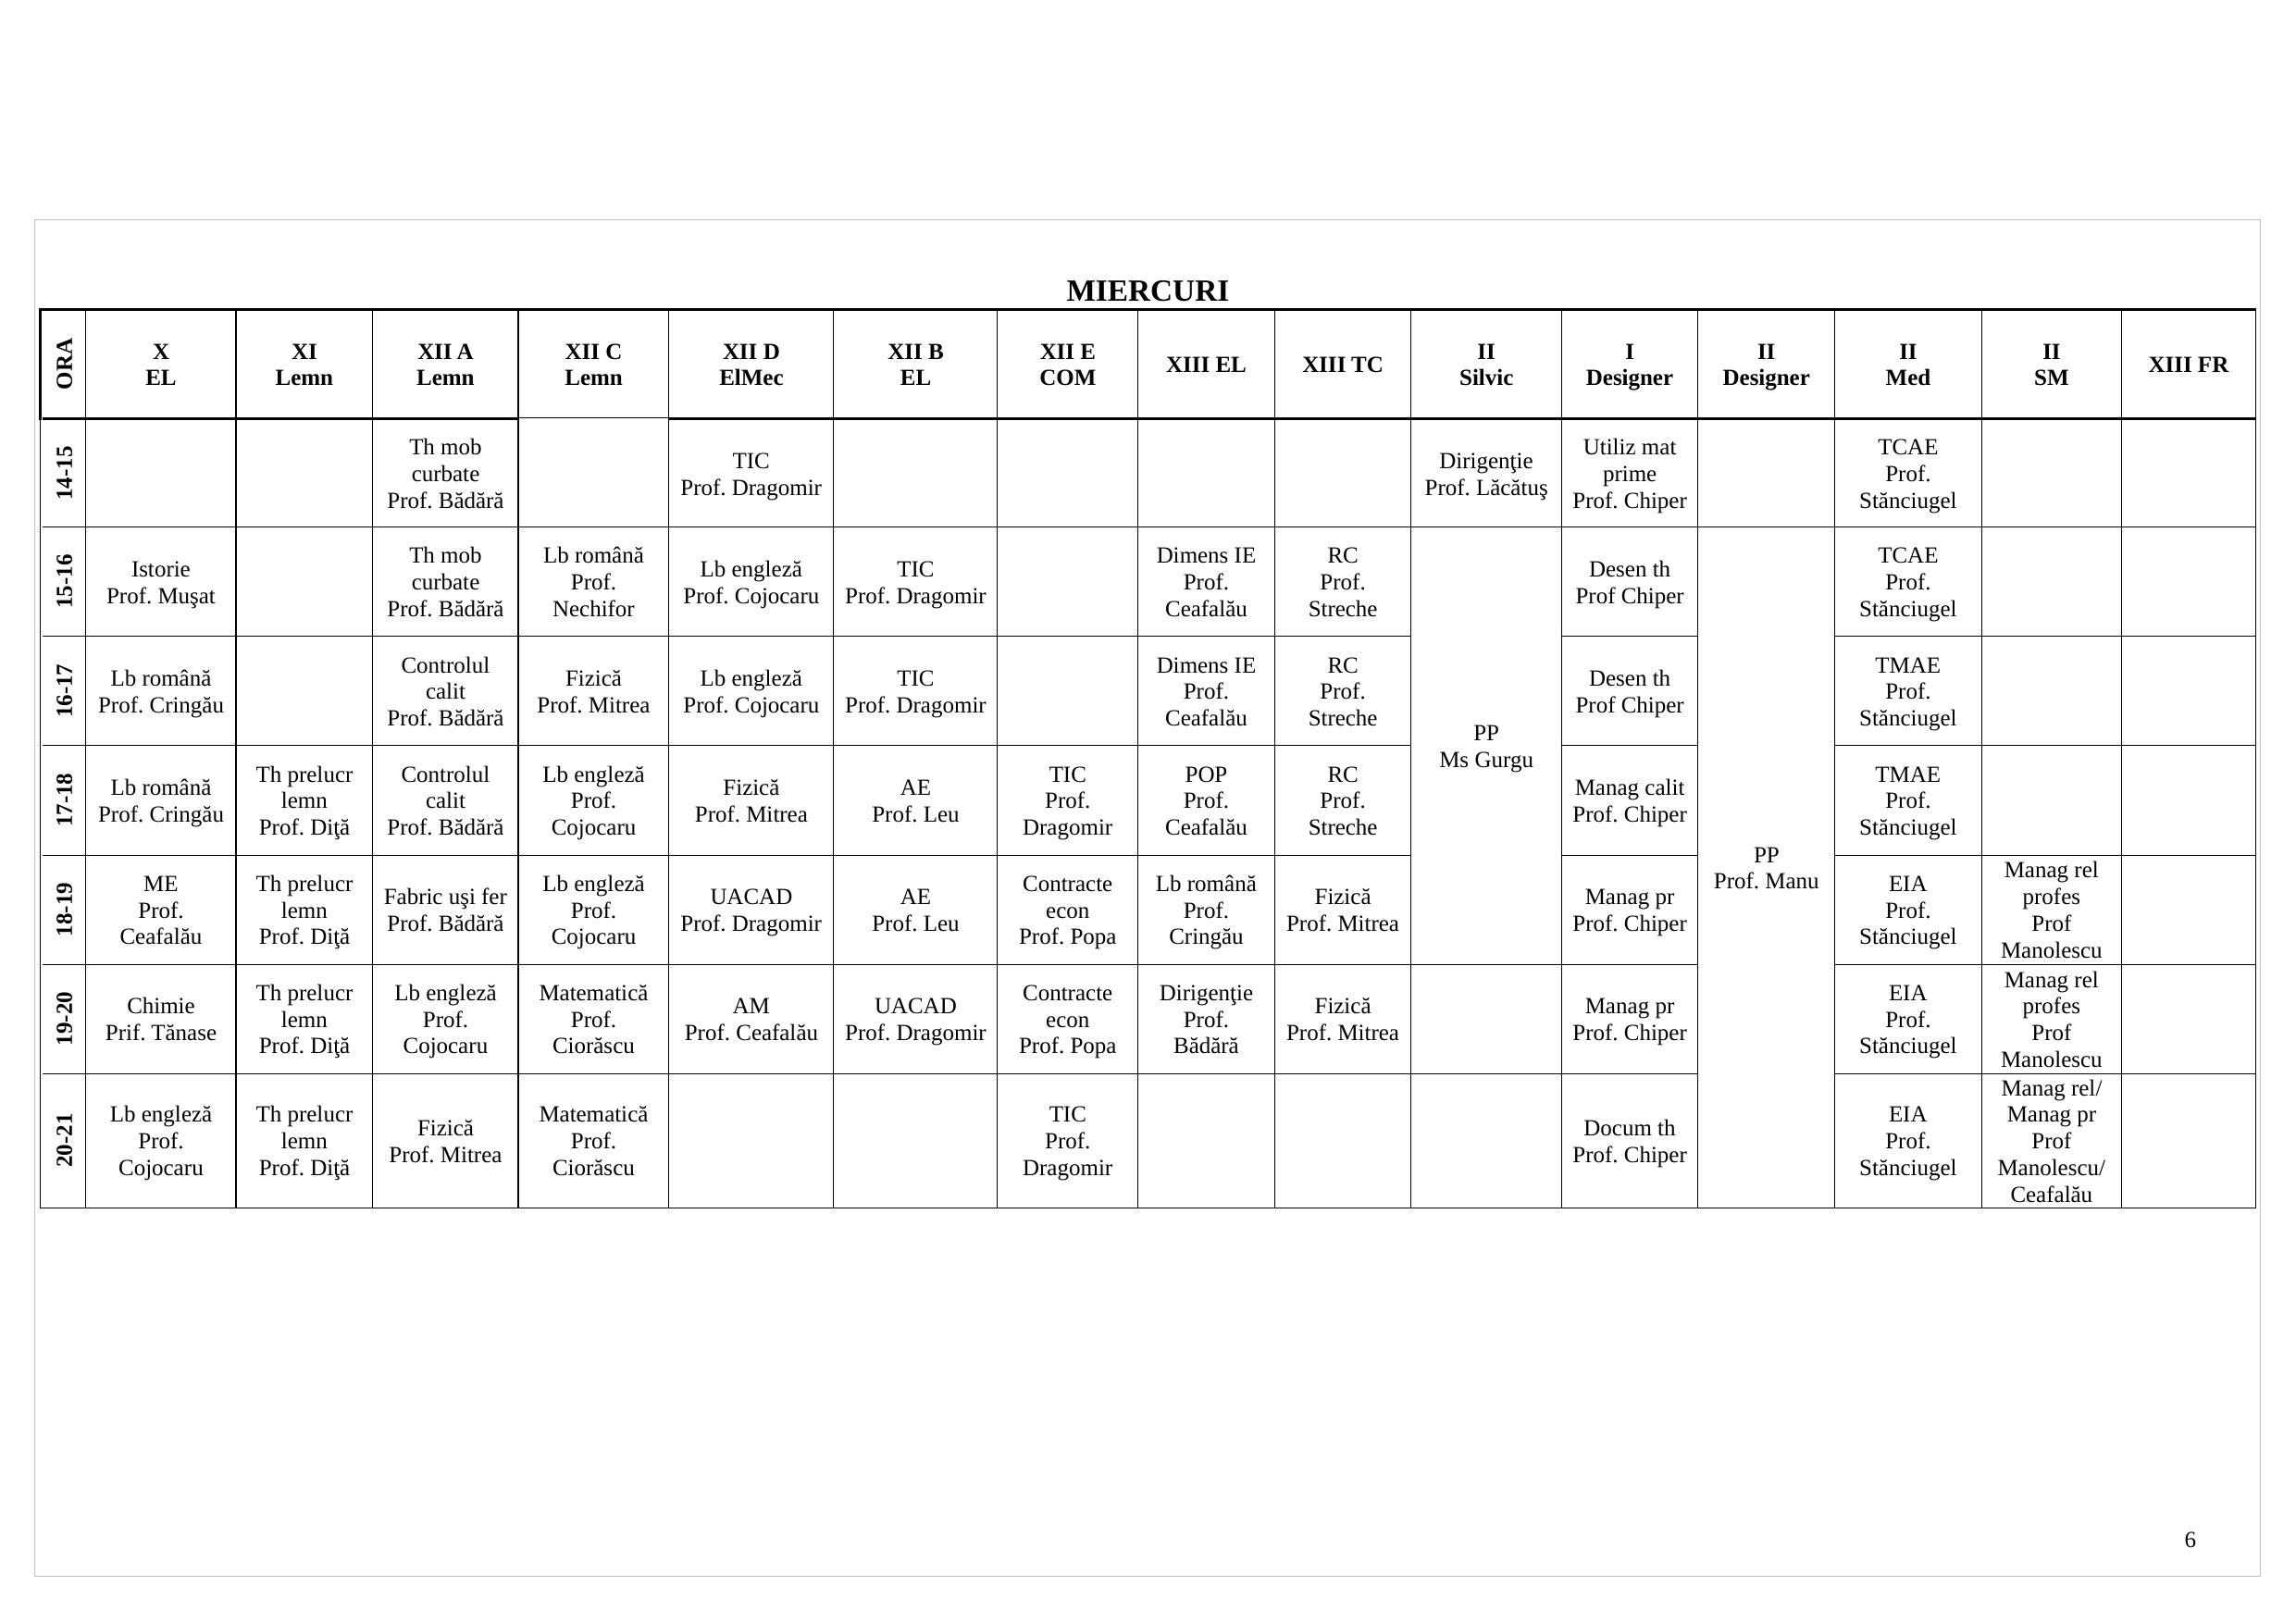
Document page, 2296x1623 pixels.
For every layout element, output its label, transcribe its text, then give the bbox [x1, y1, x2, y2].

table_cell Lb engleză Prof. Cojocaru [373, 965, 517, 1073]
table_header XIII TC [1275, 311, 1410, 417]
table_cell 14-15 [41, 418, 85, 527]
table_cell [1138, 420, 1274, 527]
table_cell [1982, 746, 2121, 854]
table_header II Med [1835, 311, 1981, 417]
table_cell RC Prof. Streche [1275, 746, 1410, 854]
table_cell [998, 527, 1137, 636]
table_cell [2122, 1074, 2255, 1207]
table_cell [834, 420, 997, 527]
table_header I Designer [1562, 311, 1697, 417]
table_header II SM [1982, 311, 2121, 417]
table_cell Matematică Prof. Ciorăscu [519, 965, 668, 1073]
table_header XIII FR [2122, 311, 2255, 417]
table_header XII C Lemn [519, 311, 668, 417]
table_header XII D ElMec [669, 311, 833, 417]
table_cell Fabric uşi fer Prof. Bădără [373, 856, 517, 964]
table_cell POP Prof. Ceafalău [1138, 746, 1274, 854]
table_cell RC Prof. Streche [1275, 527, 1410, 636]
table_cell Th prelucr lemn Prof. Diţă [237, 1074, 372, 1207]
table_cell EIA Prof. Stănciugel [1835, 1074, 1981, 1207]
table_cell 15-16 [41, 527, 85, 636]
table_cell [998, 420, 1137, 527]
table_cell [2122, 746, 2255, 854]
table_cell Lb engleză Prof. Cojocaru [669, 637, 833, 745]
table_cell Controlul calit Prof. Bădără [373, 637, 517, 745]
table_header II Designer [1698, 311, 1834, 417]
table_cell Contracte econ Prof. Popa [998, 965, 1137, 1073]
table_cell [1411, 965, 1561, 1073]
table_cell 17-18 [41, 745, 85, 854]
table_cell Dirigenţie Prof. Lăcătuş [1411, 420, 1561, 527]
table_cell [1698, 420, 1834, 527]
table_cell Fizică Prof. Mitrea [1275, 856, 1410, 964]
table_cell PP Ms Gurgu [1411, 527, 1561, 964]
table_cell [237, 527, 372, 636]
table_cell Contracte econ Prof. Popa [998, 856, 1137, 964]
table_cell Matematică Prof. Ciorăscu [519, 1074, 668, 1207]
table_cell Th mob curbate Prof. Bădără [373, 420, 517, 527]
table_cell Controlul calit Prof. Bădără [373, 746, 517, 854]
table_cell Lb engleză Prof. Cojocaru [519, 746, 668, 854]
table_cell Istorie Prof. Muşat [86, 527, 235, 636]
table_header XII B EL [834, 311, 997, 417]
table_cell Chimie Prif. Tănase [86, 965, 235, 1073]
table_cell Fizică Prof. Mitrea [1275, 965, 1410, 1073]
table_header II Silvic [1411, 311, 1561, 417]
table_cell Th prelucr lemn Prof. Diţă [237, 746, 372, 854]
table_cell [1411, 1074, 1561, 1207]
table_cell EIA Prof. Stănciugel [1835, 965, 1981, 1073]
table_cell Desen th Prof Chiper [1562, 527, 1697, 636]
table_cell [519, 418, 668, 527]
table_cell Dimens IE Prof. Ceafalău [1138, 527, 1274, 636]
table_cell [1275, 420, 1410, 527]
table_cell [2122, 965, 2255, 1073]
table_cell [1982, 527, 2121, 636]
table_cell TCAE Prof. Stănciugel [1835, 527, 1981, 636]
table_cell Lb română Prof. Cringău [86, 746, 235, 854]
table_cell [834, 1074, 997, 1207]
table_cell [2122, 856, 2255, 964]
table_cell 18-19 [41, 855, 85, 964]
table_cell Th mob curbate Prof. Bădără [373, 527, 517, 636]
table_cell 16-17 [41, 636, 85, 745]
table_cell Dirigenţie Prof. Bădără [1138, 965, 1274, 1073]
table_cell [1982, 420, 2121, 527]
table_cell 19-20 [41, 964, 85, 1073]
table_cell 20-21 [41, 1073, 85, 1207]
table_cell Manag rel profes Prof Manolescu [1982, 965, 2121, 1073]
table_cell Manag rel/ Manag pr Prof Manolescu/ Ceafalău [1982, 1074, 2121, 1207]
table_header X EL [86, 311, 235, 417]
table_cell [1982, 637, 2121, 745]
table_cell Manag calit Prof. Chiper [1562, 746, 1697, 854]
table_cell TMAE Prof. Stănciugel [1835, 637, 1981, 745]
table_cell [237, 420, 372, 527]
table_cell Lb română Prof. Nechifor [519, 527, 668, 636]
table_cell [237, 637, 372, 745]
table_cell PP Prof. Manu [1698, 527, 1834, 1207]
table_cell TIC Prof. Dragomir [998, 1074, 1137, 1207]
table_cell AM Prof. Ceafalău [669, 965, 833, 1073]
table_cell UACAD Prof. Dragomir [669, 856, 833, 964]
table_cell [2122, 420, 2255, 527]
table_cell [86, 420, 235, 527]
table_cell AE Prof. Leu [834, 746, 997, 854]
table_cell Fizică Prof. Mitrea [519, 637, 668, 745]
table_cell TIC Prof. Dragomir [834, 637, 997, 745]
table_cell Th prelucr lemn Prof. Diţă [237, 856, 372, 964]
table_cell Lb română Prof. Cringău [1138, 856, 1274, 964]
table_cell Utiliz mat prime Prof. Chiper [1562, 420, 1697, 527]
table_cell Lb engleză Prof. Cojocaru [86, 1074, 235, 1207]
table_cell [1138, 1074, 1274, 1207]
table_cell TIC Prof. Dragomir [834, 527, 997, 636]
table_cell Fizică Prof. Mitrea [373, 1074, 517, 1207]
table_cell Manag pr Prof. Chiper [1562, 856, 1697, 964]
table_cell Th prelucr lemn Prof. Diţă [237, 965, 372, 1073]
text MIERCURI [87, 272, 2208, 308]
table_header XI Lemn [237, 311, 372, 417]
table_cell Desen th Prof Chiper [1562, 637, 1697, 745]
table_cell [2122, 527, 2255, 636]
table_header ORA [42, 311, 85, 417]
table_cell UACAD Prof. Dragomir [834, 965, 997, 1073]
table_cell TMAE Prof. Stănciugel [1835, 746, 1981, 854]
table_cell Lb engleză Prof. Cojocaru [669, 527, 833, 636]
table_cell Lb engleză Prof. Cojocaru [519, 856, 668, 964]
table_cell [2122, 637, 2255, 745]
table_cell ME Prof. Ceafalău [86, 856, 235, 964]
table_header XII A Lemn [373, 311, 517, 417]
table_cell Manag pr Prof. Chiper [1562, 965, 1697, 1073]
table_cell TIC Prof. Dragomir [669, 420, 833, 527]
table_cell RC Prof. Streche [1275, 637, 1410, 745]
table_cell AE Prof. Leu [834, 856, 997, 964]
table_cell [669, 1074, 833, 1207]
table_header XIII EL [1138, 311, 1274, 417]
table_cell [1275, 1074, 1410, 1207]
table_cell Docum th Prof. Chiper [1562, 1074, 1697, 1207]
table_cell Fizică Prof. Mitrea [669, 746, 833, 854]
table_cell TIC Prof. Dragomir [998, 746, 1137, 854]
table_cell Lb română Prof. Cringău [86, 637, 235, 745]
table_cell EIA Prof. Stănciugel [1835, 856, 1981, 964]
table_cell Manag rel profes Prof Manolescu [1982, 856, 2121, 964]
table_cell TCAE Prof. Stănciugel [1835, 420, 1981, 527]
table_cell [998, 637, 1137, 745]
table_header XII E COM [998, 311, 1137, 417]
table_cell Dimens IE Prof. Ceafalău [1138, 637, 1274, 745]
